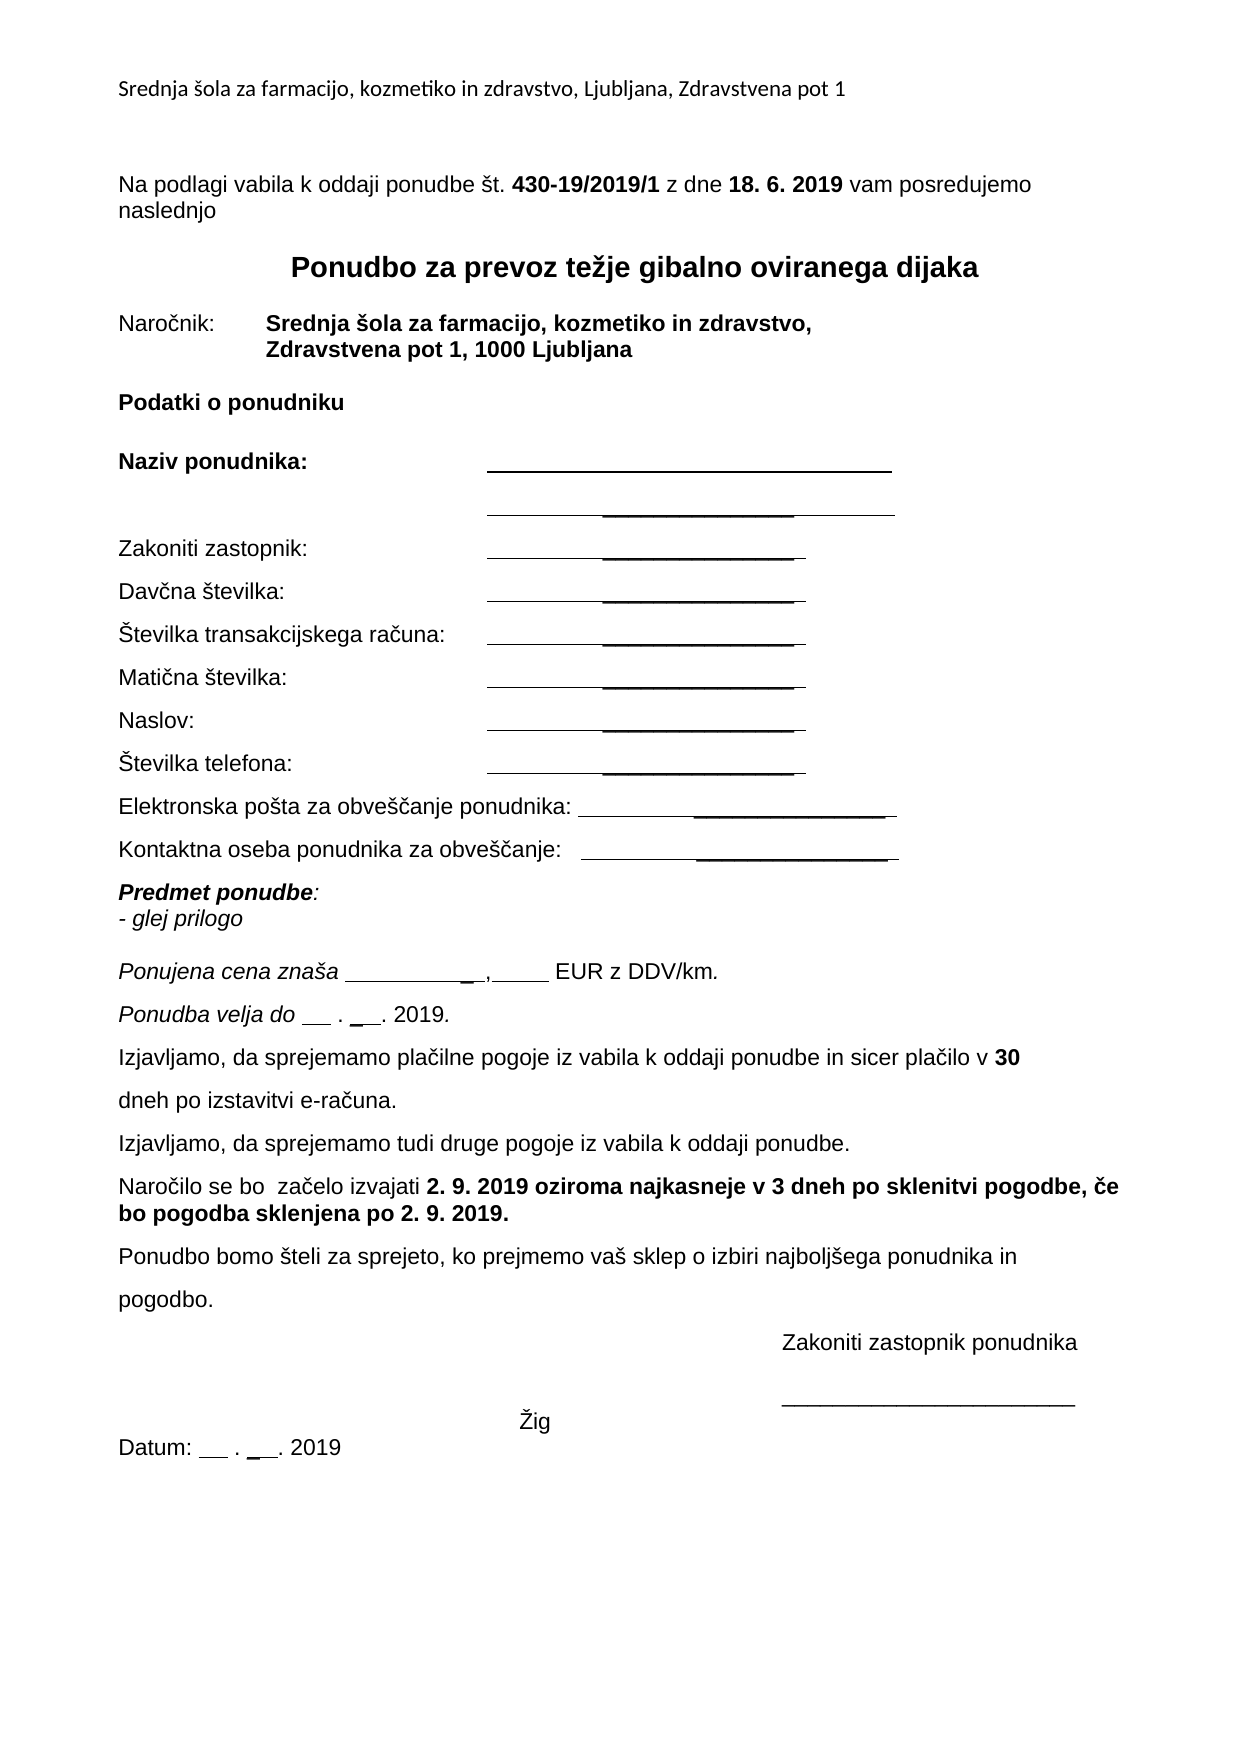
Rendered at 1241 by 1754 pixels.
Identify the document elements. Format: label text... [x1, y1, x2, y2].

text Ponudba velja do . _ . 2019. [118, 1001, 1152, 1027]
text dneh po izstavitvi e-računa. [118, 1087, 1152, 1113]
text Zdravstvena pot 1, 1000 Ljubljana [192, 336, 1152, 363]
text Zakoniti zastopnik ponudnika [708, 1329, 1152, 1355]
text Številka transakcijskega računa: _______________ [118, 621, 1152, 647]
text Podatki o ponudniku [118, 389, 1152, 415]
text Elektronska pošta za obveščanje ponudnika: _______________ [118, 793, 1152, 819]
text Kontaktna oseba ponudnika za obveščanje: _______________ [118, 836, 1152, 862]
text Naslov: _______________ [118, 707, 1152, 733]
text _______________________ [708, 1381, 1152, 1408]
text Predmet ponudbe: [118, 879, 1152, 905]
text Davčna številka: _______________ [118, 578, 1152, 604]
text Ponujena cena znaša _ , EUR z DDV/km. [118, 958, 1152, 984]
text Ponudbo bomo šteli za sprejeto, ko prejmemo vaš sklep o izbiri najboljšega ponudnika in [118, 1243, 1152, 1269]
text Naziv ponudnika: [118, 442, 1152, 475]
text Izjavljamo, da sprejemamo plačilne pogoje iz vabila k oddaji ponudbe in sicer plačilo v 30 [118, 1044, 1152, 1071]
text Matična številka: _______________ [118, 664, 1152, 690]
text Zakoniti zastopnik: _______________ [118, 535, 1152, 561]
text Ponudbo za prevoz težje gibalno oviranega dijaka [118, 250, 1152, 283]
text Datum: . _ . 2019 [118, 1434, 1152, 1460]
text naslednjo [118, 197, 1152, 224]
text - glej prilogo [118, 905, 1152, 932]
text Številka telefona: _______________ [118, 750, 1152, 776]
text Naročnik: Srednja šola za farmacijo, kozmetiko in zdravstvo, [118, 310, 1152, 336]
text Izjavljamo, da sprejemamo tudi druge pogoje iz vabila k oddaji ponudbe. [118, 1130, 1152, 1157]
text Na podlagi vabila k oddaji ponudbe št. 430-19/2019/1 z dne 18. 6. 2019 vam posredujemo [118, 171, 1152, 197]
text pogodbo. [118, 1286, 1152, 1312]
text _______________ [118, 492, 1152, 518]
text Naročilo se bo začelo izvajati 2. 9. 2019 oziroma najkasneje v 3 dneh po sklenitvi pogodbe, če bo pogodba sklenjena po 2. 9. 2019. [118, 1173, 1152, 1226]
text Žig [118, 1408, 1152, 1434]
